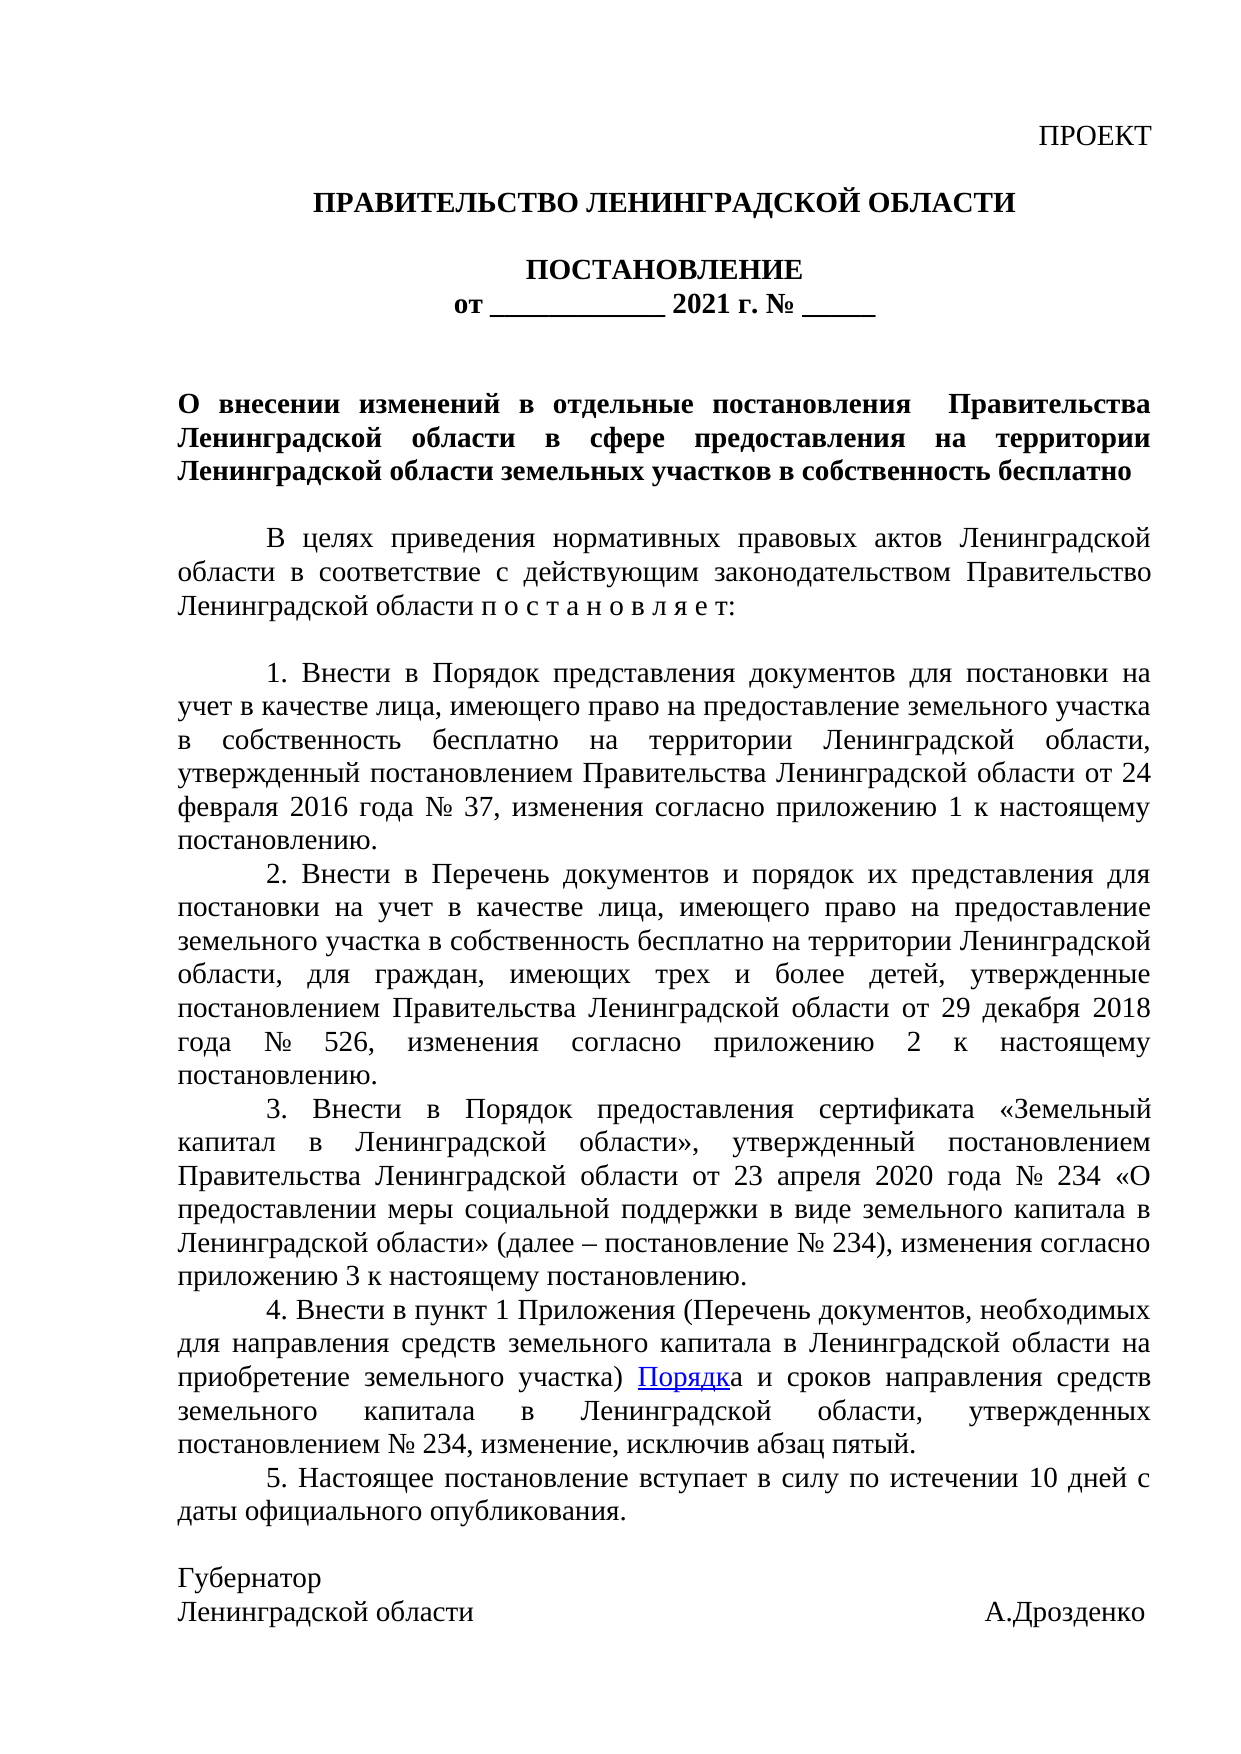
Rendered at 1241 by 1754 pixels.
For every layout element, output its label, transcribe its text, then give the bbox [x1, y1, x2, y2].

text В целях приведения нормативных правовых актов Ленинградской области в соответствие с действующим законодательством Правительство Ленинградской области п о с т а н о в л я е т: [177, 521, 1152, 621]
text 4. Внести в пункт 1 Приложения (Перечень документов, необходимых для направления средств земельного капитала в Ленинградской области на приобретение земельного участка) Порядка и сроков направления средств земельного капитала в Ленинградской области, утвержденных постановлением № 234, изменение, исключив абзац пятый. [177, 1292, 1152, 1460]
text 2. Внести в Перечень документов и порядок их представления для постановки на учет в качестве лица, имеющего право на предоставление земельного участка в собственность бесплатно на территории Ленинградской области, для граждан, имеющих трех и более детей, утвержденные постановлением Правительства Ленинградской области от 29 декабря 2018 года № 526, изменения согласно приложению 2 к настоящему постановлению. [177, 856, 1152, 1091]
text Ленинградской области А.Дрозденко [177, 1594, 1152, 1627]
text Губернатор [177, 1560, 1152, 1594]
title ПРАВИТЕЛЬСТВО ЛЕНИНГРАДСКОЙ ОБЛАСТИ [177, 185, 1152, 219]
title ПОСТАНОВЛЕНИЕ [177, 252, 1152, 286]
title от ____________ 2021 г. № _____ [177, 286, 1152, 319]
text 1. Внести в Порядок представления документов для постановки на учет в качестве лица, имеющего право на предоставление земельного участка в собственность бесплатно на территории Ленинградской области, утвержденный постановлением Правительства Ленинградской области от 24 февраля 2016 года № 37, изменения согласно приложению 1 к настоящему постановлению. [177, 655, 1152, 856]
text 3. Внести в Порядок предоставления сертификата «Земельный капитал в Ленинградской области», утвержденный постановлением Правительства Ленинградской области от 23 апреля 2020 года № 234 «О предоставлении меры социальной поддержки в виде земельного капитала в Ленинградской области» (далее – постановление № 234), изменения согласно приложению 3 к настоящему постановлению. [177, 1091, 1152, 1292]
text 5. Настоящее постановление вступает в силу по истечении 10 дней с даты официального опубликования. [177, 1460, 1152, 1527]
title ПРОЕКТ [177, 118, 1152, 152]
text О внесении изменений в отдельные постановления Правительства Ленинградской области в сфере предоставления на территории Ленинградской области земельных участков в собственность бесплатно [177, 386, 1152, 487]
